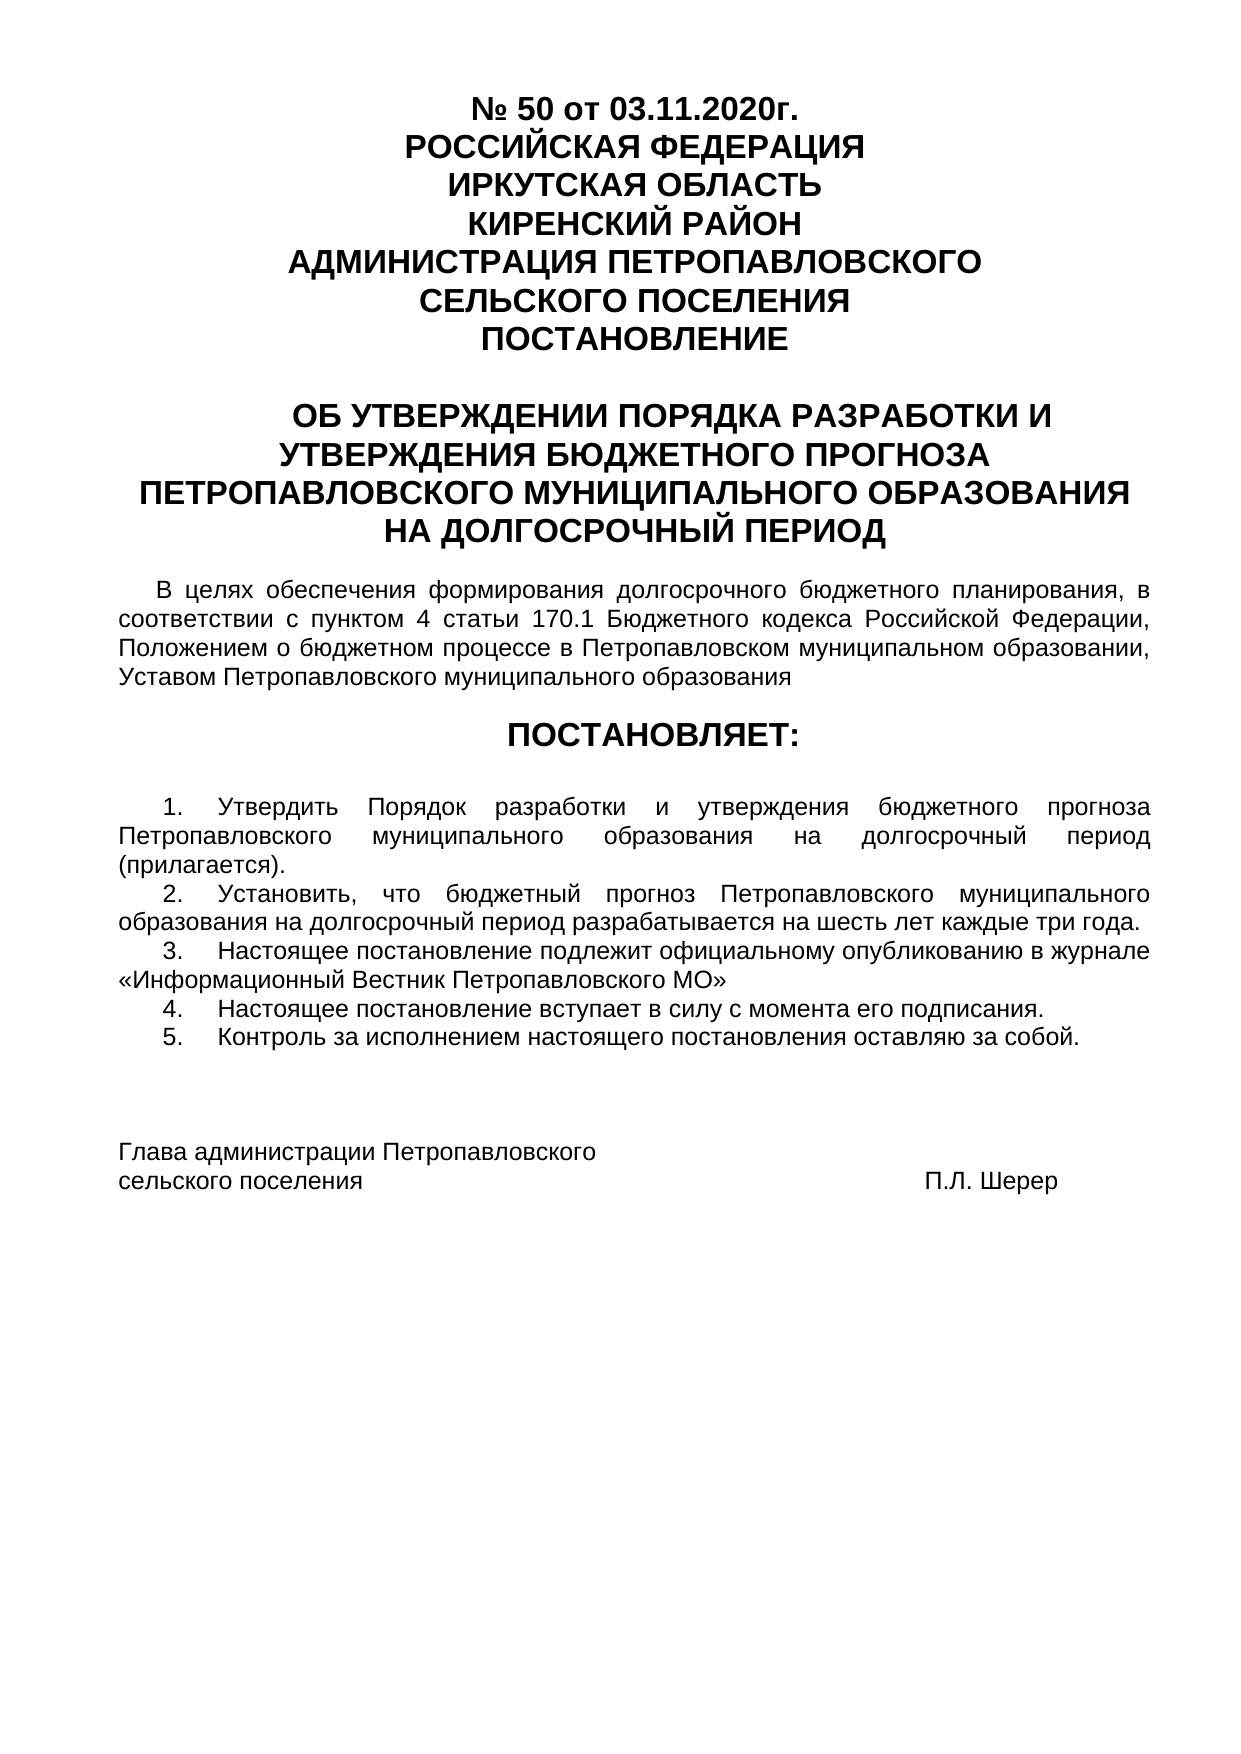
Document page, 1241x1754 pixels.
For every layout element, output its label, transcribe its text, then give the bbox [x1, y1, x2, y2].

text В целях обеспечения формирования долгосрочного бюджетного планирования, в соответствии с пунктом 4 статьи 170.1 Бюджетного кодекса Российской Федерации, Положением о бюджетном процессе в Петропавловском муниципальном образовании, Уставом Петропавловского муниципального образования [118, 575, 1152, 690]
text 5. Контроль за исполнением настоящего постановления оставляю за собой. [118, 1022, 1152, 1051]
text РОССИЙСКАЯ ФЕДЕРАЦИЯ [118, 127, 1152, 166]
text Глава администрации Петропавловского [118, 1137, 1152, 1166]
text ИРКУТСКАЯ ОБЛАСТЬ [118, 166, 1152, 204]
text ПОСТАНОВЛЯЕТ: [118, 716, 1152, 754]
text 2. Установить, что бюджетный прогноз Петропавловского муниципального образования на долгосрочный период разрабатывается на шесть лет каждые три года. [118, 879, 1152, 936]
text АДМИНИСТРАЦИЯ ПЕТРОПАВЛОВСКОГО [118, 242, 1152, 281]
text № 50 от 03.11.2020г. [118, 89, 1152, 127]
text 4. Настоящее постановление вступает в силу с момента его подписания. [118, 994, 1152, 1022]
text 3. Настоящее постановление подлежит официальному опубликованию в журнале «Информационный Вестник Петропавловского МО» [118, 936, 1152, 994]
text СЕЛЬСКОГО ПОСЕЛЕНИЯ [118, 281, 1152, 319]
text ОБ УТВЕРЖДЕНИИ ПОРЯДКА РАЗРАБОТКИ И УТВЕРЖДЕНИЯ БЮДЖЕТНОГО ПРОГНОЗА ПЕТРОПАВЛОВСКОГО МУНИЦИПАЛЬНОГО ОБРАЗОВАНИЯ НА ДОЛГОСРОЧНЫЙ ПЕРИОД [118, 396, 1152, 550]
text сельского поселения П.Л. Шерер [118, 1166, 1152, 1195]
text 1. Утвердить Порядок разработки и утверждения бюджетного прогноза Петропавловского муниципального образования на долгосрочный период (прилагается). [118, 792, 1152, 879]
text КИРЕНСКИЙ РАЙОН [118, 204, 1152, 242]
text ПОСТАНОВЛЕНИЕ [118, 319, 1152, 358]
